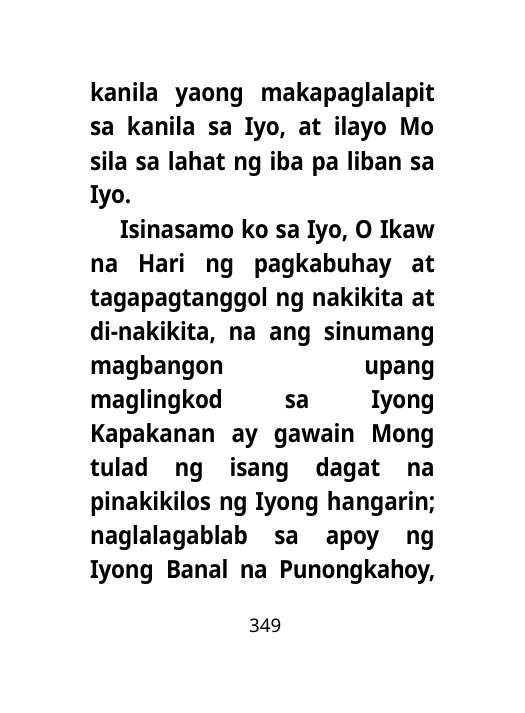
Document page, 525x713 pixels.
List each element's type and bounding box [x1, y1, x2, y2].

text [90, 75, 435, 211]
text [90, 211, 435, 586]
